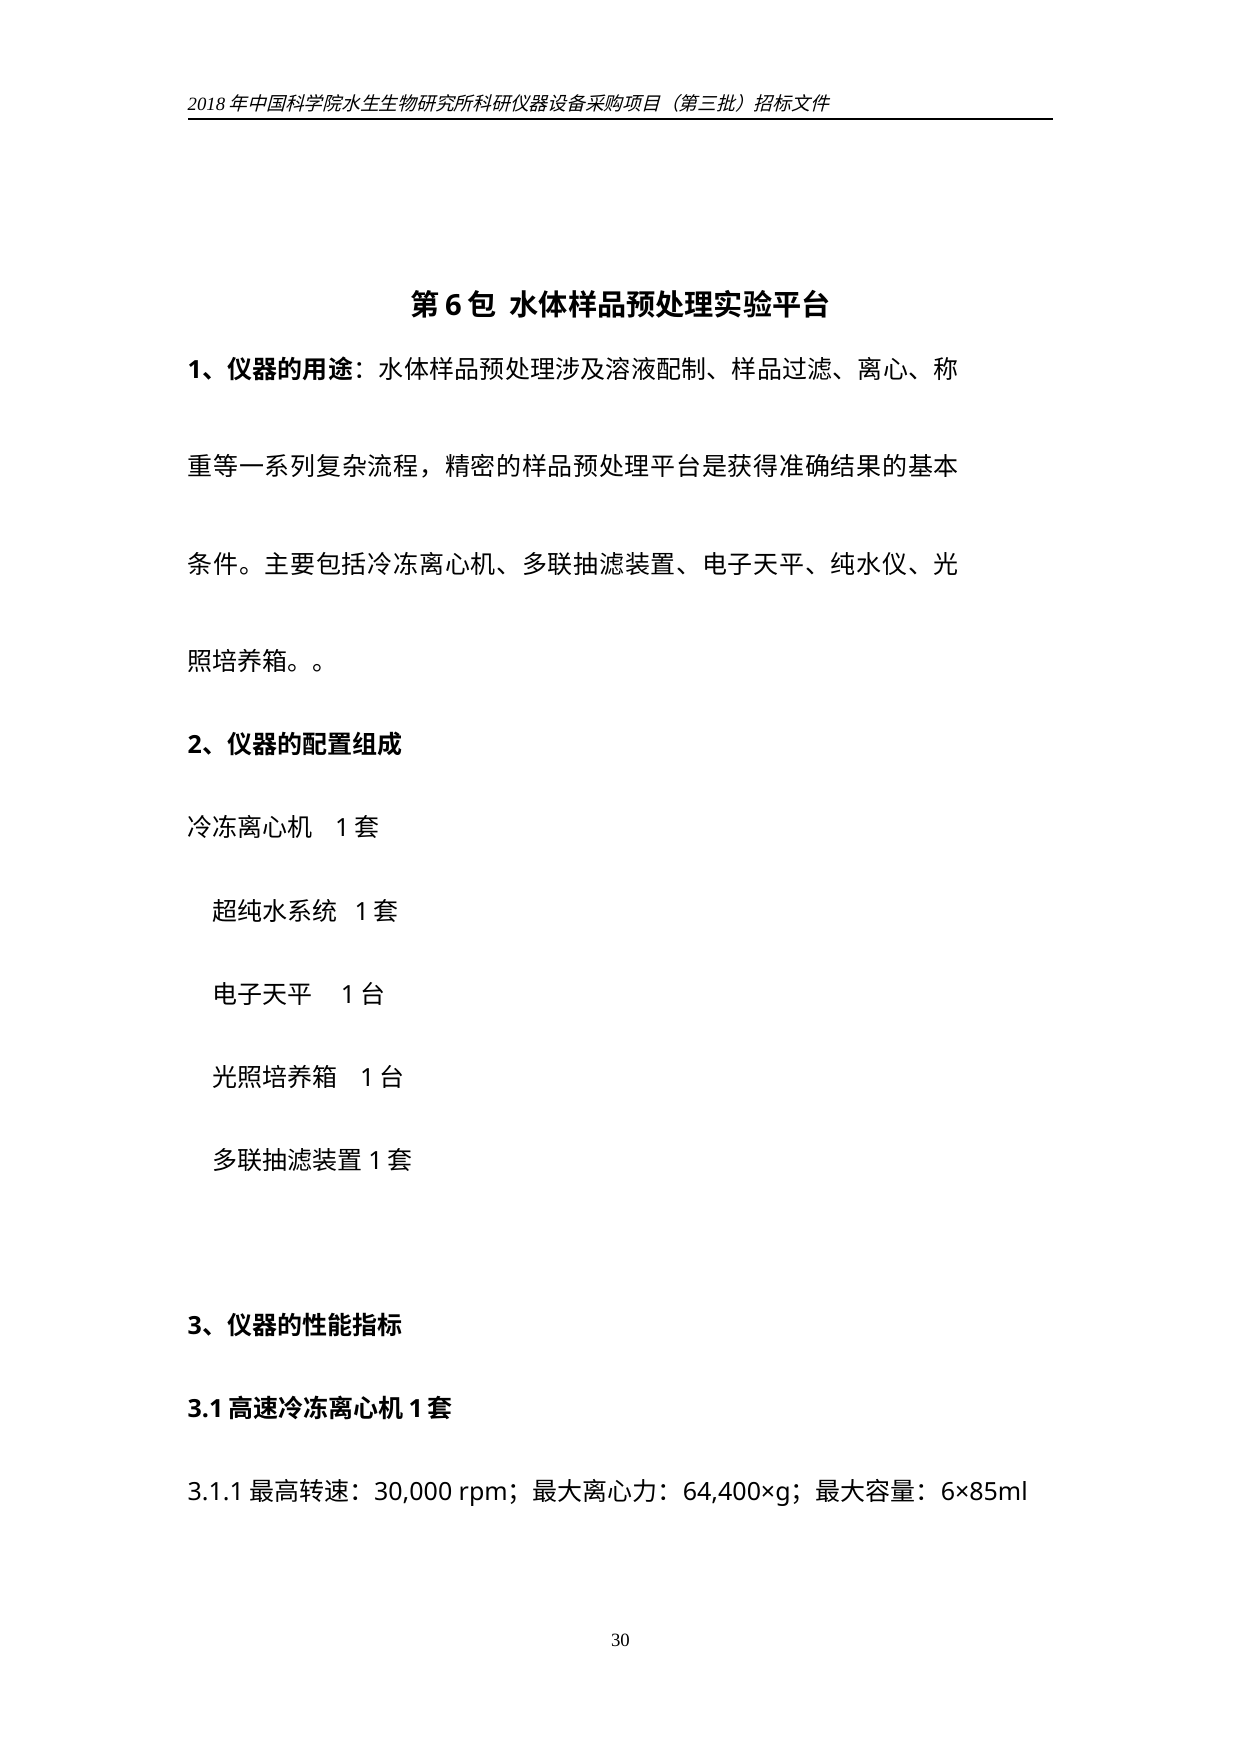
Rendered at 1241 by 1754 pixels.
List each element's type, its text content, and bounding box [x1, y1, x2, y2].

text 冷冻离心机 1套 [187, 793, 1053, 858]
text 光照培养箱 1台 [187, 1043, 1053, 1108]
text 3.1高速冷冻离心机1套 [187, 1374, 1053, 1439]
text 电子天平 1台 [187, 960, 1053, 1025]
text 多联抽滤装置 1套 [187, 1126, 1053, 1191]
text 2、仪器的配置组成 [187, 710, 959, 775]
text 超纯水系统 1套 [187, 877, 1053, 942]
text 3.1.1最高转速：30,000 rpm；最大离心力：64,400×g；最大容量：6×85ml [187, 1457, 1053, 1522]
text 3、仪器的性能指标 [187, 1291, 1053, 1356]
text 1、仪器的用途：水体样品预处理涉及溶液配制、样品过滤、离心、称重等一系列复杂流程，精密的样品预处理平台是获得准确结果的基本条件。主要包括冷冻离心机、多联抽滤装置、电子天平、纯水仪、光照培养箱。。 [187, 335, 959, 692]
text 第6包 水体样品预处理实验平台 [187, 270, 1053, 335]
